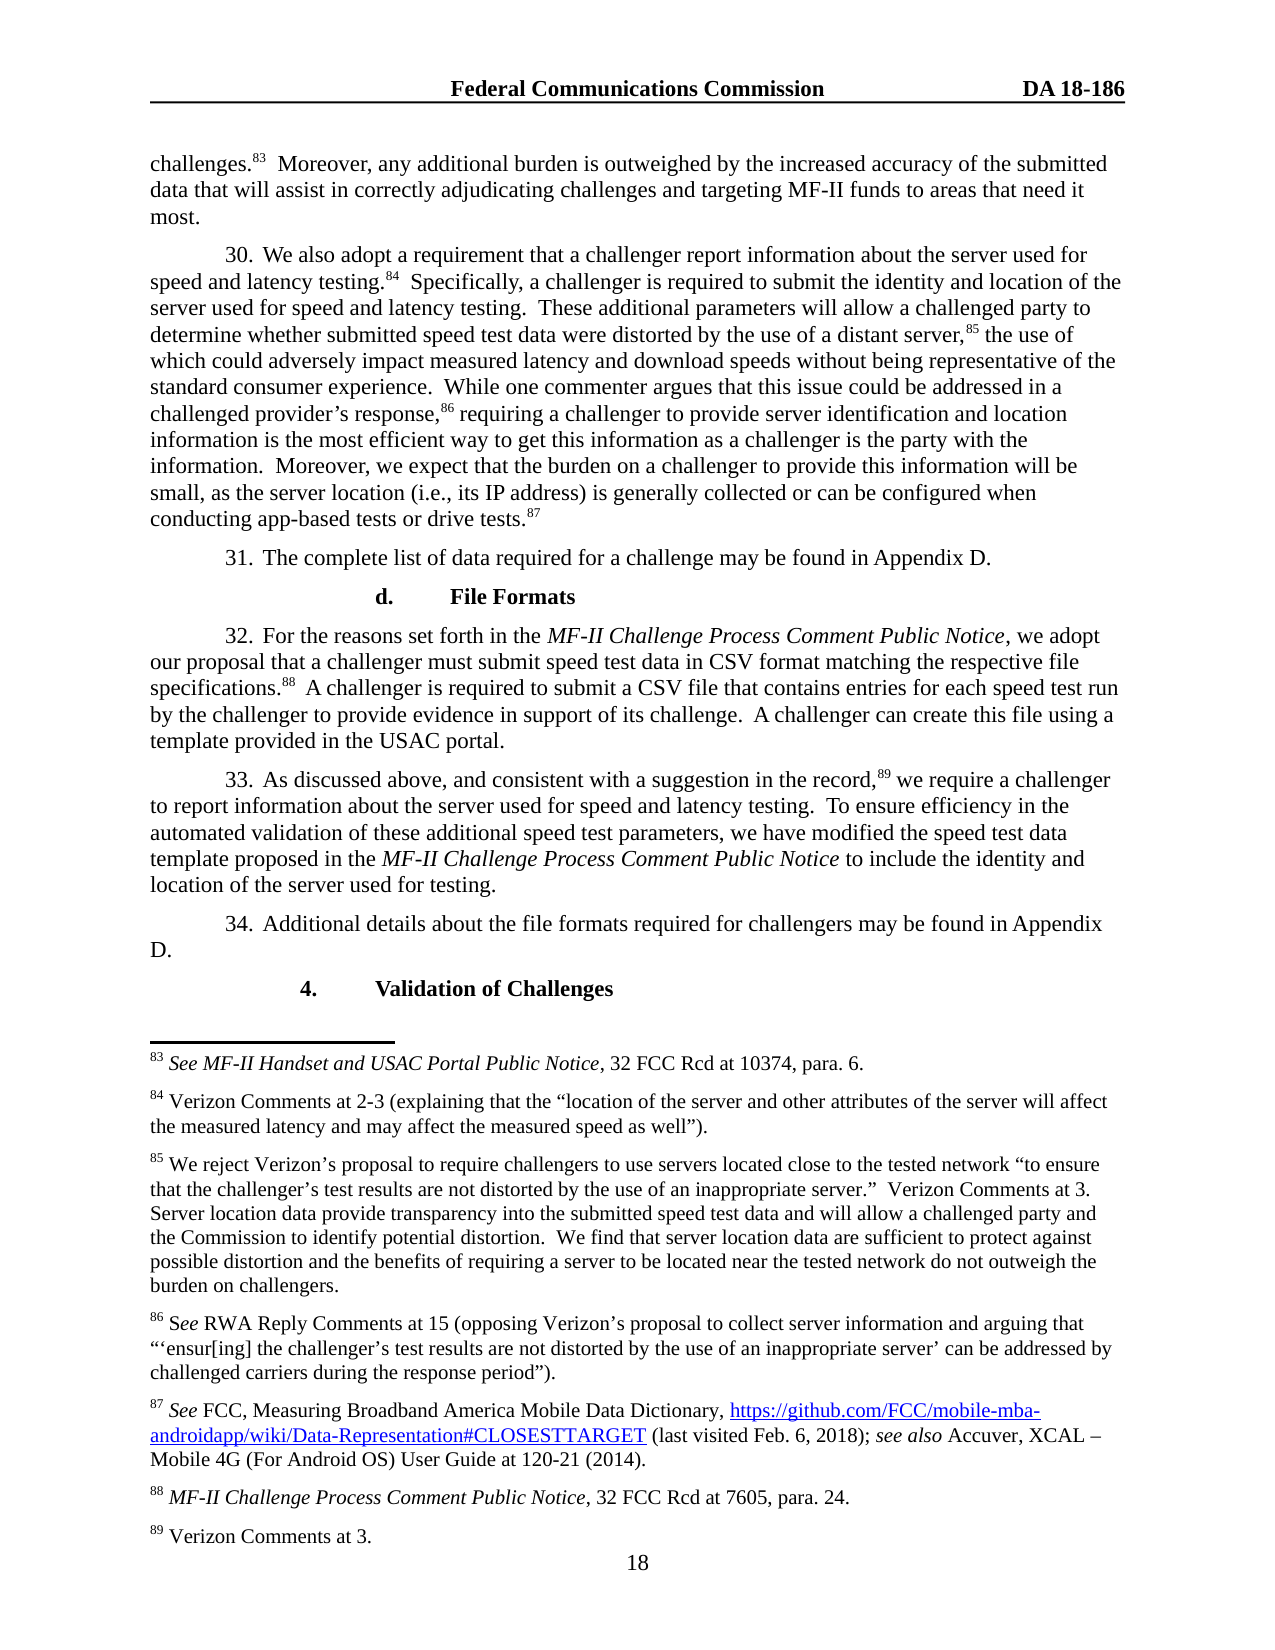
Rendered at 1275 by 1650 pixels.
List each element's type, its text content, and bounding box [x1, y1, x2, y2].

text As discussed above, and consistent with a suggestion in the record, we require a challenger to report information about the server used for speed and latency testing. To ensure efficiency in the automated validation of these additional speed test parameters, we have modified the speed test data template proposed in the MF-II Challenge Process Comment Public Notice to include the identity and location of the server used for testing. [150, 766, 1125, 898]
text We also adopt a requirement that a challenger report information about the server used for speed and latency testing. Specifically, a challenger is required to submit the identity and location of the server used for speed and latency testing. These additional parameters will allow a challenged party to determine whether submitted speed test data were distorted by the use of a distant server, the use of which could adversely impact measured latency and download speeds without being representative of the standard consumer experience. While one commenter argues that this issue could be addressed in a challenged provider’s response, requiring a challenger to provide server identification and location information is the most efficient way to get this information as a challenger is the party with the information. Moreover, we expect that the burden on a challenger to provide this information will be small, as the server location (i.e., its IP address) is generally collected or can be configured when conducting app-based tests or drive tests. [150, 242, 1125, 531]
subtitle File Formats [375, 583, 1125, 609]
subtitle Validation of Challenges [300, 975, 1125, 1002]
text For the reasons set forth in the MF-II Challenge Process Comment Public Notice, we adopt our proposal that a challenger must submit speed test data in CSV format matching the respective file specifications. A challenger is required to submit a CSV file that contains entries for each speed test run by the challenger to provide evidence in support of its challenge. A challenger can create this file using a template provided in the USAC portal. [150, 622, 1125, 753]
text Additional details about the file formats required for challengers may be found in Appendix D. [150, 910, 1125, 963]
text The complete list of data required for a challenge may be found in Appendix D. [150, 544, 1125, 570]
